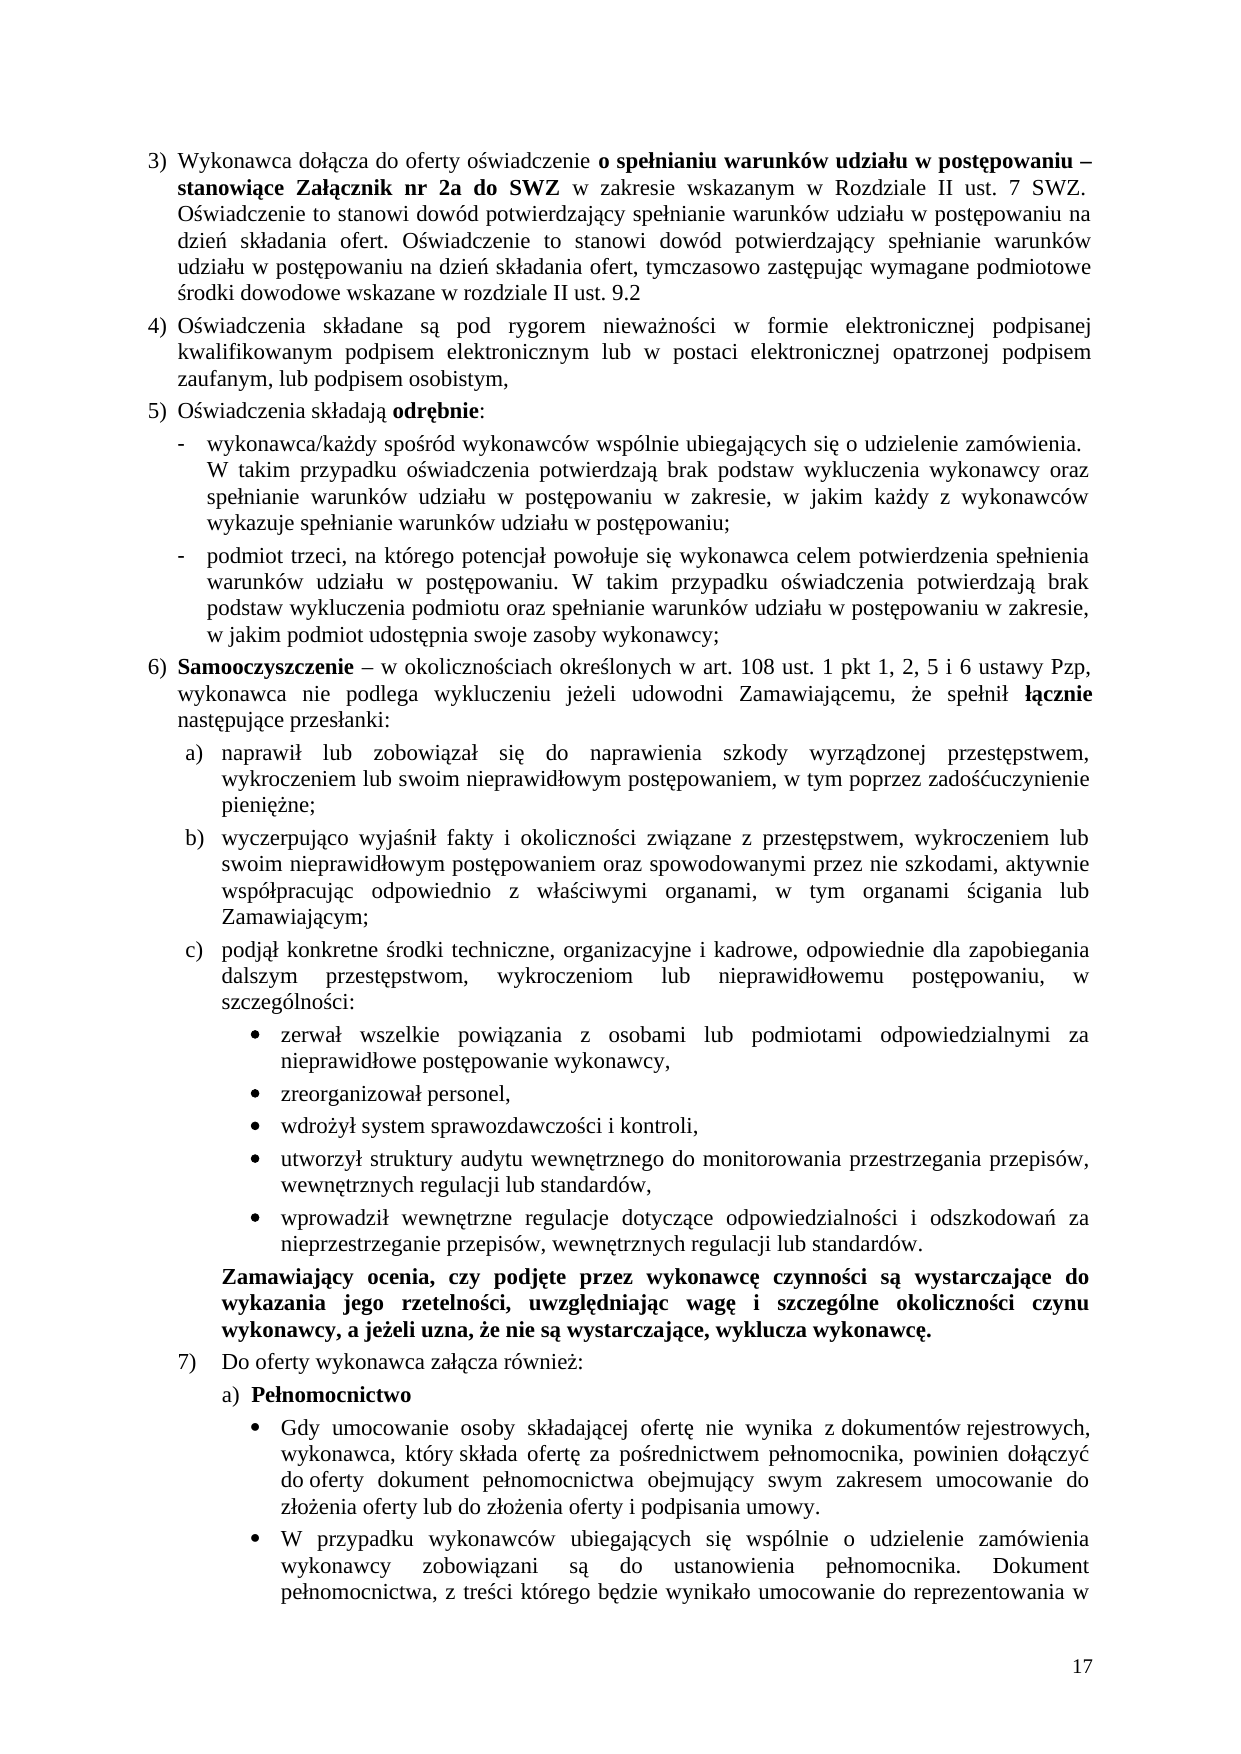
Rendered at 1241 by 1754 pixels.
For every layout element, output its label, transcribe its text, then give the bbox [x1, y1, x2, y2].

list zerwał wszelkie powiązania z osobami lub podmiotami odpowiedzialnymi za nieprawidłowe postępowanie wykonawcy, [251, 1021, 1091, 1074]
list Do oferty wykonawca załącza również: [177, 1348, 1093, 1375]
list Pełnomocnictwo [222, 1381, 1104, 1407]
text Zamawiający ocenia, czy podjęte przez wykonawcę czynności są wystarczające do wykazania jego rzetelności, uwzględniając wagę i szczególne okoliczności czynu wykonawcy, a jeżeli uzna, że nie są wystarczające, wyklucza wykonawcę. [221, 1263, 1090, 1342]
list podmiot trzeci, na którego potencjał powołuje się wykonawca celem potwierdzenia spełnienia warunków udziału w postępowaniu. W takim przypadku oświadczenia potwierdzają brak podstaw wykluczenia podmiotu oraz spełnianie warunków udziału w postępowaniu w zakresie, w jakim podmiot udostępnia swoje zasoby wykonawcy; [177, 542, 1091, 647]
text a) naprawił lub zobowiązał się do naprawienia szkody wyrządzonej przestępstwem, wykroczeniem lub swoim nieprawidłowym postępowaniem, w tym poprzez zadośćuczynienie pieniężne; [185, 739, 1091, 818]
list utworzył struktury audytu wewnętrznego do monitorowania przestrzegania przepisów, wewnętrznych regulacji lub standardów, [251, 1145, 1091, 1198]
text c) podjął konkretne środki techniczne, organizacyjne i kadrowe, odpowiednie dla zapobiegania dalszym przestępstwom, wykroczeniom lub nieprawidłowemu postępowaniu, w szczególności: [185, 936, 1091, 1015]
list Oświadczenia składane są pod rygorem nieważności w formie elektronicznej podpisanej kwalifikowanym podpisem elektronicznym lub w postaci elektronicznej opatrzonej podpisem zaufanym, lub podpisem osobistym, [148, 312, 1093, 391]
list wprowadził wewnętrzne regulacje dotyczące odpowiedzialności i odszkodowań za nieprzestrzeganie przepisów, wewnętrznych regulacji lub standardów. [251, 1204, 1091, 1257]
list Oświadczenia składają odrębnie: [148, 397, 1093, 424]
list Gdy umocowanie osoby składającej ofertę nie wynika z dokumentów rejestrowych, wykonawca, który składa ofertę za pośrednictwem pełnomocnika, powinien dołączyć do oferty dokument pełnomocnictwa obejmujący swym zakresem umocowanie do złożenia oferty lub do złożenia oferty i podpisania umowy. [251, 1414, 1091, 1519]
list wykonawca/każdy spośród wykonawców wspólnie ubiegających się o udzielenie zamówienia. W takim przypadku oświadczenia potwierdzają brak podstaw wykluczenia wykonawcy oraz spełnianie warunków udziału w postępowaniu w zakresie, w jakim każdy z wykonawców wykazuje spełnianie warunków udziału w postępowaniu; [177, 430, 1091, 535]
list Samooczyszczenie – w okolicznościach określonych w art. 108 ust. 1 pkt 1, 2, 5 i 6 ustawy Pzp, wykonawca nie podlega wykluczeniu jeżeli udowodni Zamawiającemu, że spełnił łącznie następujące przesłanki: [148, 653, 1093, 732]
list zreorganizował personel, [251, 1080, 1091, 1106]
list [251, 1525, 1090, 1604]
list Wykonawca dołącza do oferty oświadczenie o spełnianiu warunków udziału w postępowaniu – stanowiące Załącznik nr 2a do SWZ w zakresie wskazanym w Rozdziale II ust. 7 SWZ. Oświadczenie to stanowi dowód potwierdzający spełnianie warunków udziału w postępowaniu na dzień składania ofert. Oświadczenie to stanowi dowód potwierdzający spełnianie warunków udziału w postępowaniu na dzień składania ofert, tymczasowo zastępując wymagane podmiotowe środki dowodowe wskazane w rozdziale II ust. 9.2 [148, 148, 1093, 306]
text b) wyczerpująco wyjaśnił fakty i okoliczności związane z przestępstwem, wykroczeniem lub swoim nieprawidłowym postępowaniem oraz spowodowanymi przez nie szkodami, aktywnie współpracując odpowiednio z właściwymi organami, w tym organami ścigania lub Zamawiającym; [185, 824, 1091, 929]
list wdrożył system sprawozdawczości i kontroli, [251, 1113, 1091, 1139]
